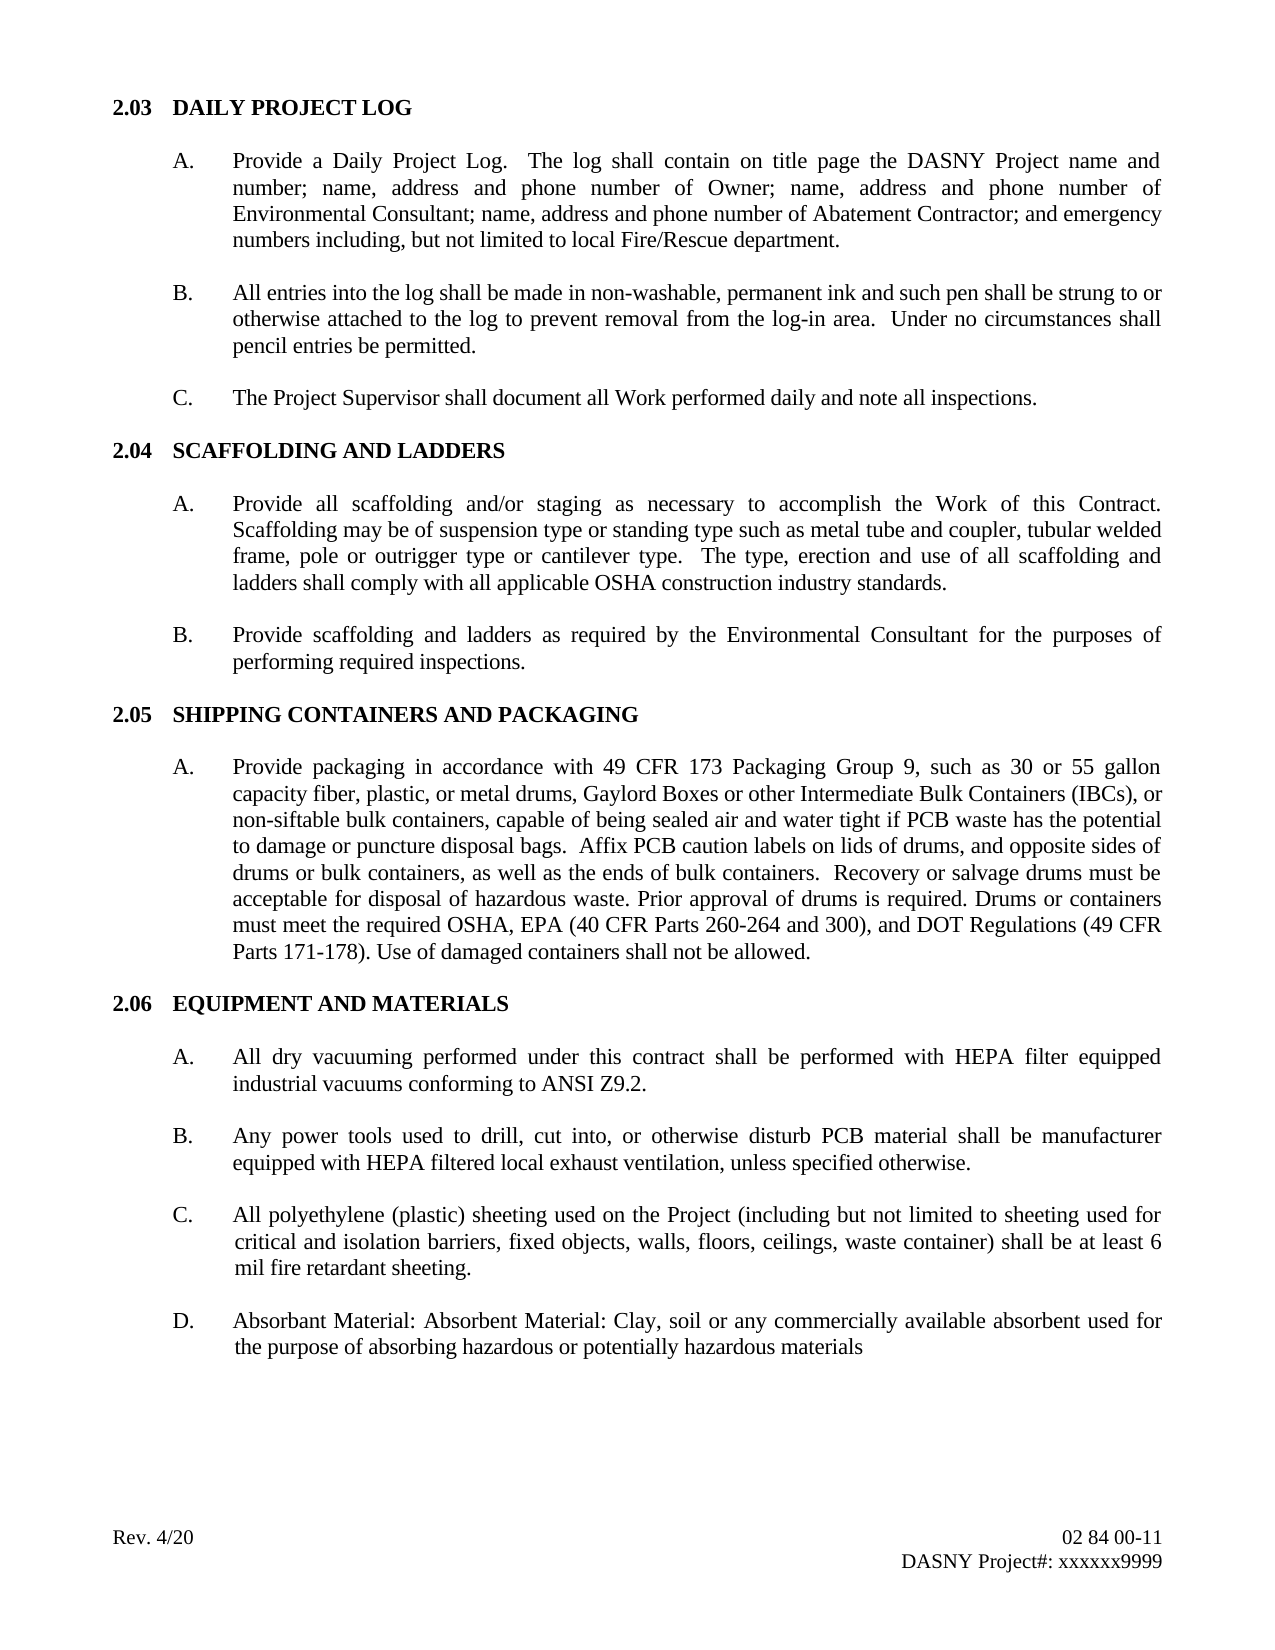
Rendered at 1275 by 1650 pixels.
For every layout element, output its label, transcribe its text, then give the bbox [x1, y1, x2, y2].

text 2.04 SCAFFOLDING AND LADDERS [112, 437, 1162, 463]
text A. Provide all scaffolding and/or staging as necessary to accomplish the Work of this Contract. Scaffolding may be of suspension type or standing type such as metal tube and coupler, tubular welded frame, pole or outrigger type or cantilever type. The type, erection and use of all scaffolding and ladders shall comply with all applicable OSHA construction industry standards. [172, 490, 1162, 595]
text 2.03 DAILY PROJECT LOG [112, 94, 1162, 121]
text B. Provide scaffolding and ladders as required by the Environmental Consultant for the purposes of performing required inspections. [172, 622, 1162, 674]
text 2.05 SHIPPING CONTAINERS AND PACKAGING [112, 701, 1162, 727]
list Absorbant Material: Absorbent Material: Clay, soil or any commercially available absorbent used for the purpose of absorbing hazardous or potentially hazardous materials [172, 1307, 1162, 1359]
text A. Provide packaging in accordance with 49 CFR 173 Packaging Group 9, such as 30 or 55 gallon capacity fiber, plastic, or metal drums, Gaylord Boxes or other Intermediate Bulk Containers (IBCs), or non-siftable bulk containers, capable of being sealed air and water tight if PCB waste has the potential to damage or puncture disposal bags. Affix PCB caution labels on lids of drums, and opposite sides of drums or bulk containers, as well as the ends of bulk containers. Recovery or salvage drums must be acceptable for disposal of hazardous waste. Prior approval of drums is required. Drums or containers must meet the required OSHA, EPA (40 CFR Parts 260-264 and 300), and DOT Regulations (49 CFR Parts 171-178). Use of damaged containers shall not be allowed. [172, 753, 1162, 964]
list All polyethylene (plastic) sheeting used on the Project (including but not limited to sheeting used for critical and isolation barriers, fixed objects, walls, floors, ceilings, waste container) shall be at least 6 mil fire retardant sheeting. [172, 1201, 1162, 1280]
text A. Provide a Daily Project Log. The log shall contain on title page the DASNY Project name and number; name, address and phone number of Owner; name, address and phone number of Environmental Consultant; name, address and phone number of Abatement Contractor; and emergency numbers including, but not limited to local Fire/Rescue department. [172, 147, 1162, 253]
text B. All entries into the log shall be made in non-washable, permanent ink and such pen shall be strung to or otherwise attached to the log to prevent removal from the log-in area. Under no circumstances shall pencil entries be permitted. [172, 279, 1162, 358]
text B. Any power tools used to drill, cut into, or otherwise disturb PCB material shall be manufacturer equipped with HEPA filtered local exhaust ventilation, unless specified otherwise. [172, 1122, 1162, 1175]
text C. The Project Supervisor shall document all Work performed daily and note all inspections. [172, 384, 1162, 411]
text A. All dry vacuuming performed under this contract shall be performed with HEPA filter equipped industrial vacuums conforming to ANSI Z9.2. [172, 1043, 1162, 1096]
text 2.06 EQUIPMENT AND MATERIALS [112, 991, 1162, 1017]
